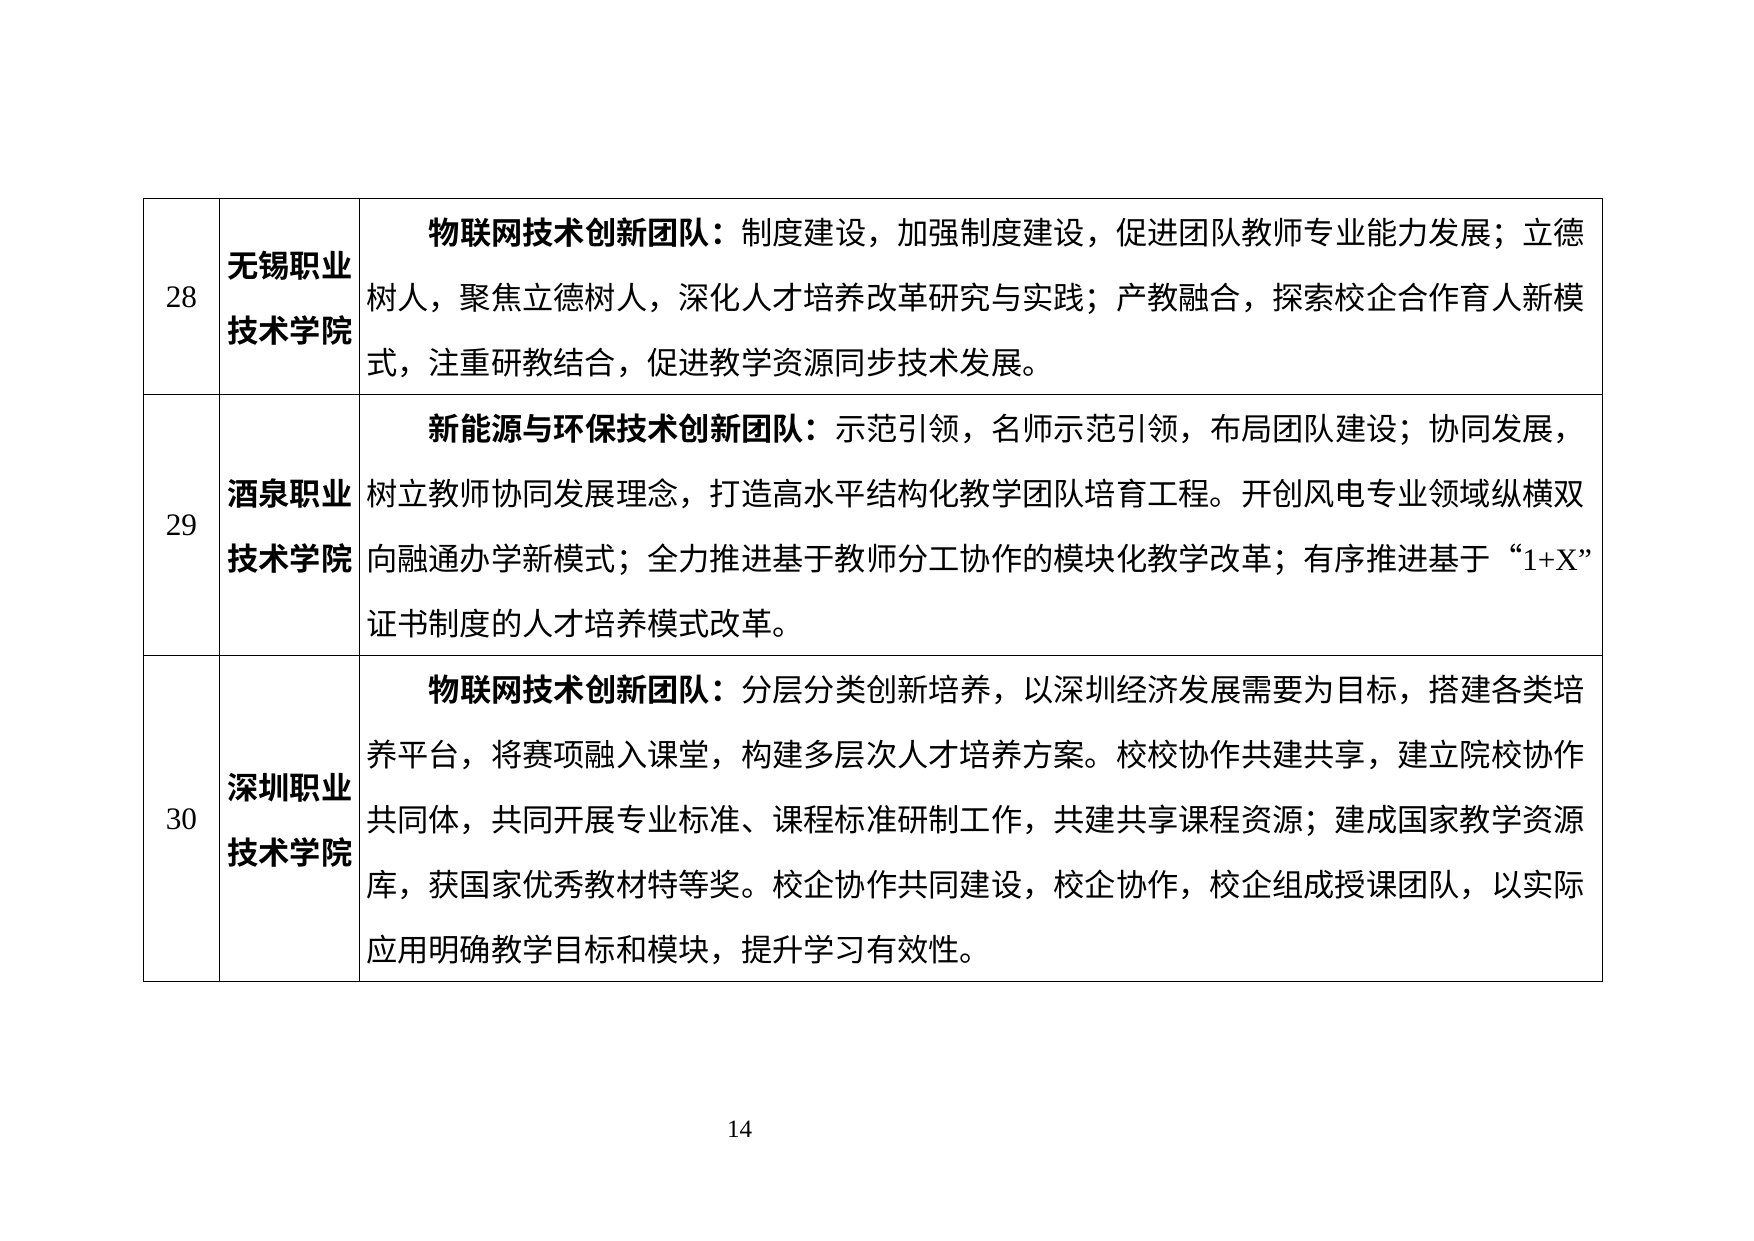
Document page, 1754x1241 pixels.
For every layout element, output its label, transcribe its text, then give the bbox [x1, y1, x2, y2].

table_cell 29 [144, 395, 219, 655]
table_cell 28 [144, 199, 219, 394]
table_cell 深圳职业技术学院 [220, 656, 359, 981]
table_cell 酒泉职业技术学院 [220, 395, 359, 655]
table_cell 30 [144, 656, 219, 981]
table_cell 无锡职业技术学院 [220, 199, 359, 394]
table_cell 物联网技术创新团队：制度建设，加强制度建设，促进团队教师专业能力发展；立德树人，聚焦立德树人，深化人才培养改革研究与实践；产教融合，探索校企合作育人新模式，注重研教结合，促进教学资源同步技术发展。 [360, 199, 1602, 394]
table_cell 新能源与环保技术创新团队：示范引领，名师示范引领，布局团队建设；协同发展，树立教师协同发展理念，打造高水平结构化教学团队培育工程。开创风电专业领域纵横双向融通办学新模式；全力推进基于教师分工协作的模块化教学改革；有序推进基于“1+X”证书制度的人才培养模式改革。 [360, 395, 1602, 655]
table_cell 物联网技术创新团队：分层分类创新培养，以深圳经济发展需要为目标，搭建各类培养平台，将赛项融入课堂，构建多层次人才培养方案。校校协作共建共享，建立院校协作共同体，共同开展专业标准、课程标准研制工作，共建共享课程资源；建成国家教学资源库，获国家优秀教材特等奖。校企协作共同建设，校企协作，校企组成授课团队，以实际应用明确教学目标和模块，提升学习有效性。 [360, 656, 1602, 981]
